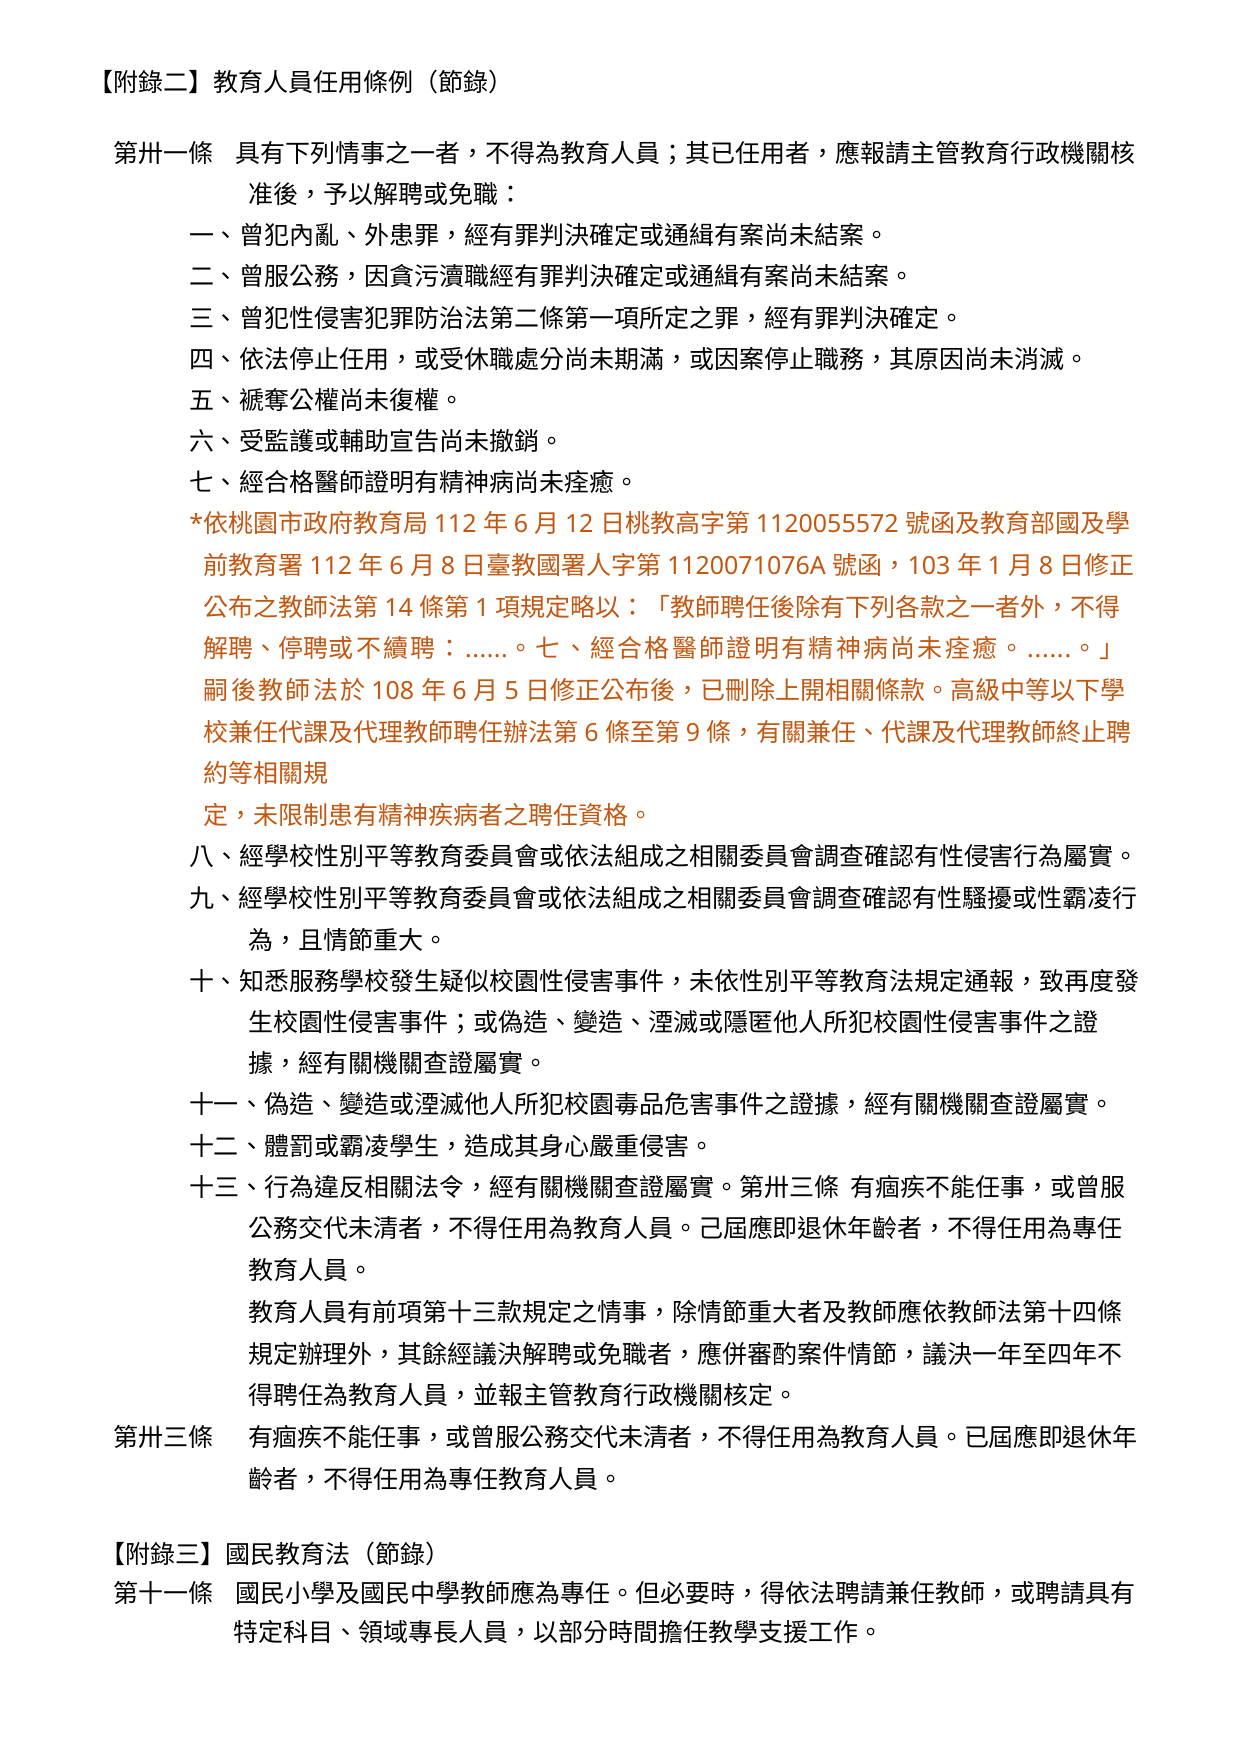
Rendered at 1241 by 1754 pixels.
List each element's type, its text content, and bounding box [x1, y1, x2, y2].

text 八、經學校性別平等教育委員會或依法組成之相關委員會調查確認有性侵害行為屬實。九、經學校性別平等教育委員會或依法組成之相關委員會調查確認有性騷擾或性霸凌行 [189, 837, 1139, 914]
text 十一、偽造、變造或湮滅他人所犯校園毒品危害事件之證據，經有關機關查證屬實。 [189, 1085, 1240, 1121]
text 三、曾犯性侵害犯罪防治法第二條第一項所定之罪，經有罪判決確定。 [189, 298, 1240, 334]
text 【附錄三】國民教育法（節錄） [100, 1534, 1240, 1570]
text 十二、體罰或霸凌學生，造成其身心嚴重侵害。 [189, 1126, 1240, 1162]
text 十三、行為違反相關法令，經有關機關查證屬實。第卅三條 有痼疾不能任事，或曾服公務交代未清者，不得任用為教育人員。己屆應即退休年齡者，不得任用為專任教育人員。 [189, 1167, 1127, 1287]
text 生校園性侵害事件；或偽造、變造、湮滅或隱匿他人所犯校園性侵害事件之證 [248, 1002, 1240, 1039]
text 二、曾服公務，因貪污瀆職經有罪判決確定或通緝有案尚未結案。 [189, 257, 1240, 293]
text 【附錄二】教育人員任用條例（節錄） [0, 62, 1240, 99]
text 特定科目、領域專長人員，以部分時間擔任教學支援工作。 [233, 1612, 1240, 1648]
text 第卅一條 具有下列情事之一者，不得為教育人員；其已任用者，應報請主管教育行政機關核 [113, 133, 1240, 169]
text 一、曾犯內亂、外患罪，經有罪判決確定或通緝有案尚未結案。 [189, 216, 1240, 252]
text 教育人員有前項第十三款規定之情事，除情節重大者及教師應依教師法第十四條規定辦理外，其餘經議決解聘或免職者，應併審酌案件情節，議決一年至四年不得聘任為教育人員，並報主管教育行政機關核定。 [248, 1292, 1123, 1412]
text 四、依法停止任用，或受休職處分尚未期滿，或因案停止職務，其原因尚未消滅。 [189, 339, 1240, 376]
text 五、褫奪公權尚未復權。 [189, 380, 1240, 417]
text 十、知悉服務學校發生疑似校園性侵害事件，未依性別平等教育法規定通報，致再度發 [189, 961, 1240, 998]
text 定，未限制患有精神疾病者之聘任資格。 [203, 796, 1240, 832]
text 第十一條 國民小學及國民中學教師應為專任。但必要時，得依法聘請兼任教師，或聘請具有 [113, 1573, 1240, 1609]
text 據，經有關機關查證屬實。 [248, 1044, 1240, 1080]
text 為，且情節重大。 [248, 920, 1240, 956]
text 齡者，不得任用為專任教育人員。 [248, 1459, 1240, 1495]
text 准後，予以解聘或免職： [248, 174, 1240, 211]
text 七、經合格醫師證明有精神病尚未痊癒。 [189, 463, 1240, 499]
text *依桃園市政府教育局 112 年 6 月 12 日桃教高字第 1120055572 號函及教育部國及學前教育署 112 年 6 月 8 日臺教國署人字第 1120071076A 號函，103 年 1 月 8 日修正公布之教師法第 14 條第 1 項規定略以：「教師聘任後除有下列各款之一者外，不得解聘、停聘或不續聘：......。七、經合格醫師證明有精神病尚未痊癒。......。」嗣後教師法於 108 年 6 月 5 日修正公布後，已刪除上開相關條款。高級中等以下學校兼任代課及代理教師聘任辦法第 6 條至第 9 條，有關兼任、代課及代理教師終止聘約等相關規 [189, 504, 1140, 790]
text 六、受監護或輔助宣告尚未撤銷。 [189, 422, 1240, 458]
text 第卅三條 有痼疾不能任事，或曾服公務交代未清者，不得任用為教育人員。已屆應即退休年 [113, 1418, 1240, 1454]
